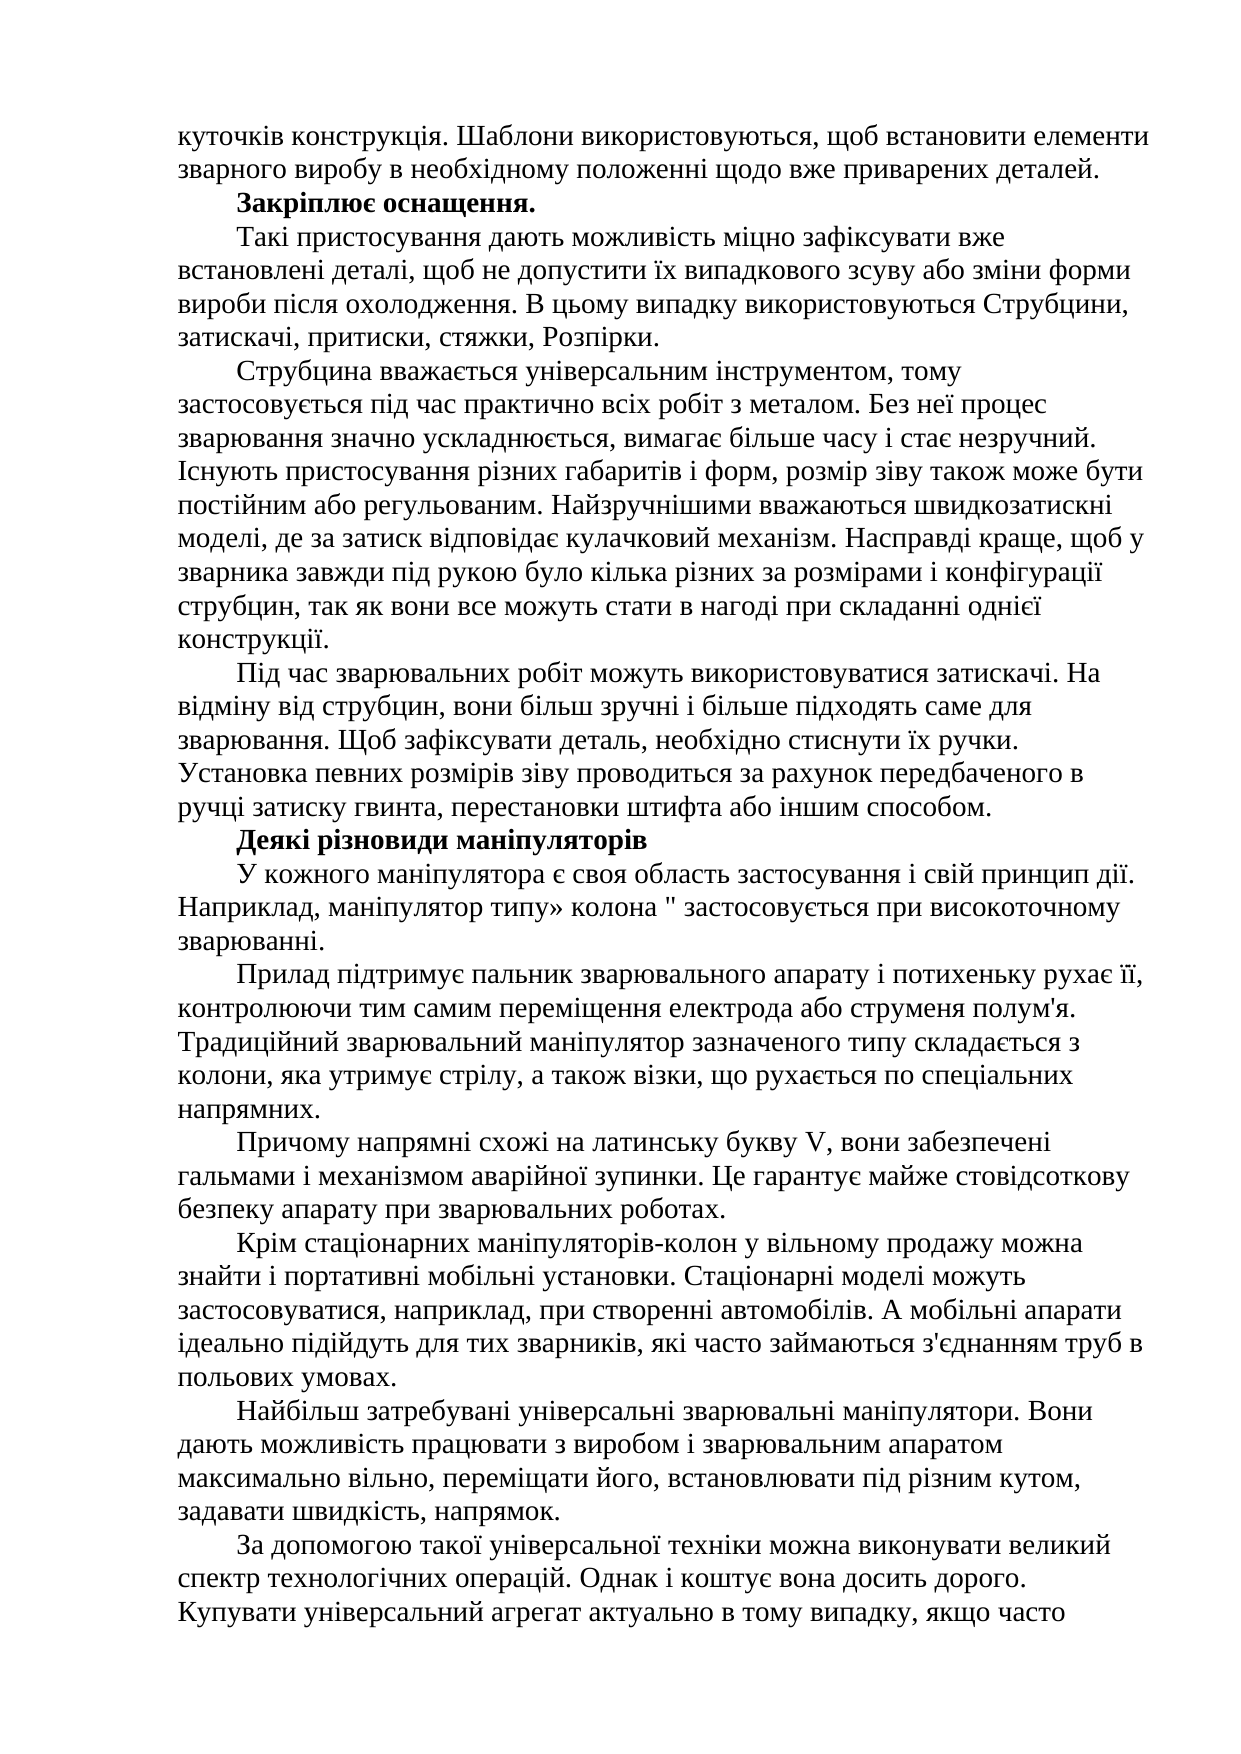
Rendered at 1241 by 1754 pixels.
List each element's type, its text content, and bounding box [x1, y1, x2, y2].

text Струбцина вважається універсальним інструментом, тому застосовується під час практично всіх робіт з металом. Без неї процес зварювання значно ускладнюється, вимагає більше часу і стає незручний. Існують пристосування різних габаритів і форм, розмір зіву також може бути постійним або регульованим. Найзручнішими вважаються швидкозатискні моделі, де за затиск відповідає кулачковий механізм. Насправді краще, щоб у зварника завжди під рукою було кілька різних за розмірами і конфігурації струбцин, так як вони все можуть стати в нагоді при складанні однієї конструкції. [177, 353, 1152, 655]
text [177, 118, 1152, 185]
text Деякі різновиди маніпуляторів [177, 822, 1152, 856]
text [177, 1527, 1152, 1627]
text Крім стаціонарних маніпуляторів-колон у вільному продажу можна знайти і портативні мобільні установки. Стаціонарні моделі можуть застосовуватися, наприклад, при створенні автомобілів. А мобільні апарати ідеально підійдуть для тих зварників, які часто займаються з'єднанням труб в польових умовах. [177, 1225, 1152, 1393]
text Під час зварювальних робіт можуть використовуватися затискачі. На відміну від струбцин, вони більш зручні і більше підходять саме для зварювання. Щоб зафіксувати деталь, необхідно стиснути їх ручки. Установка певних розмірів зіву проводиться за рахунок передбаченого в ручці затиску гвинта, перестановки штифта або іншим способом. [177, 655, 1152, 822]
text Прилад підтримує пальник зварювального апарату і потихеньку рухає її, контролюючи тим самим переміщення електрода або струменя полум'я. Традиційний зварювальний маніпулятор зазначеного типу складається з колони, яка утримує стрілу, а також візки, що рухається по спеціальних напрямних. [177, 957, 1152, 1124]
text У кожного маніпулятора є своя область застосування і свій принцип дії. Наприклад, маніпулятор типу» колона " застосовується при високоточному зварюванні. [177, 856, 1152, 957]
text Найбільш затребувані універсальні зварювальні маніпулятори. Вони дають можливість працювати з виробом і зварювальним апаратом максимально вільно, переміщати його, встановлювати під різним кутом, задавати швидкість, напрямок. [177, 1393, 1152, 1527]
text Закріплює оснащення. [177, 185, 1152, 219]
text Причому напрямні схожі на латинську букву V, вони забезпечені гальмами і механізмом аварійної зупинки. Це гарантує майже стовідсоткову безпеку апарату при зварювальних роботах. [177, 1124, 1152, 1225]
text Такі пристосування дають можливість міцно зафіксувати вже встановлені деталі, щоб не допустити їх випадкового зсуву або зміни форми вироби після охолодження. В цьому випадку використовуються Струбцини, затискачі, притиски, стяжки, Розпірки. [177, 219, 1152, 353]
